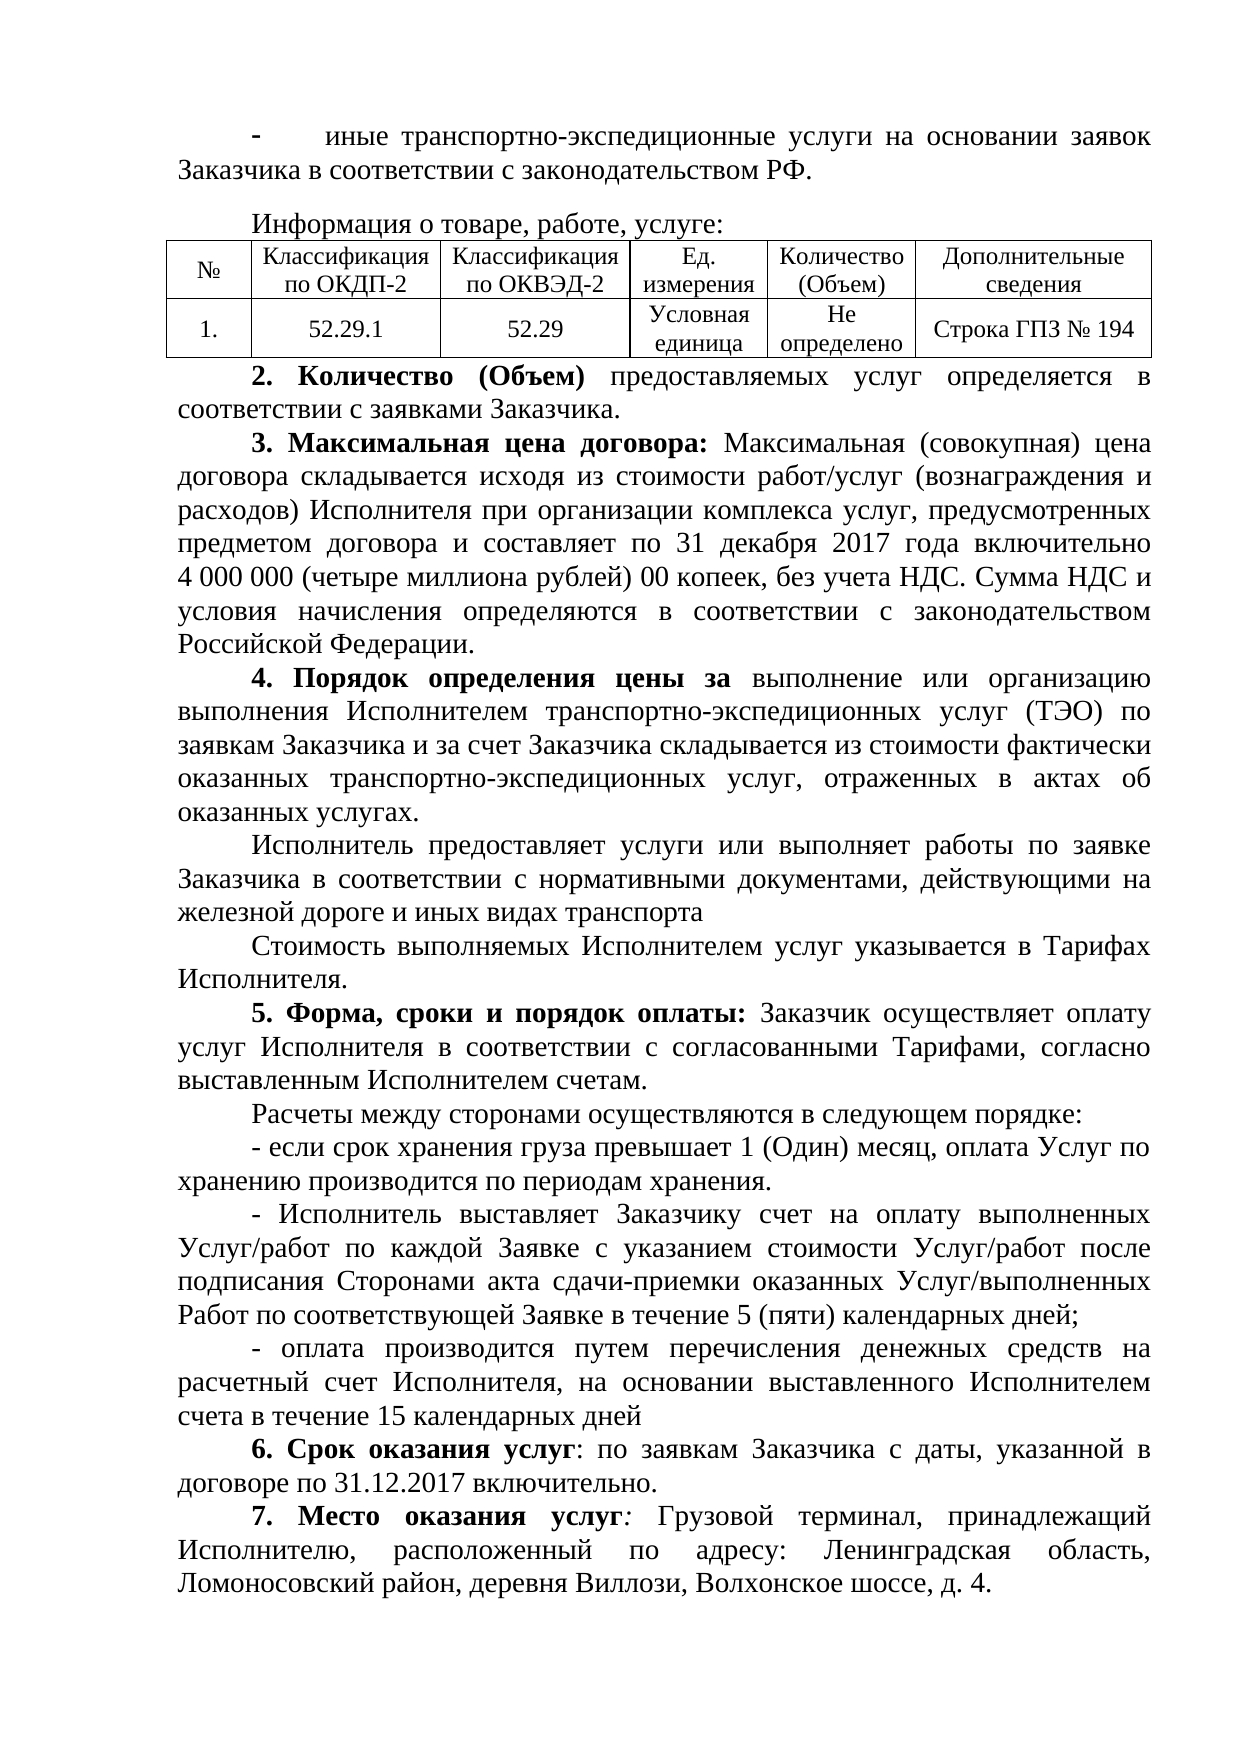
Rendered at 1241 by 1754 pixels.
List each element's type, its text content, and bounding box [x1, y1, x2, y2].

table_header Классификация по ОКДП-2 [252, 241, 440, 298]
text Исполнитель предоставляет услуги или выполняет работы по заявке Заказчика в соответствии с нормативными документами, действующими на железной дороге и иных видах транспорта [177, 827, 1152, 928]
text Стоимость выполняемых Исполнителем услуг указывается в Тарифах Исполнителя. [177, 928, 1152, 995]
table_cell 1. [167, 299, 251, 357]
text 5. Форма, сроки и порядок оплаты: Заказчик осуществляет оплату услуг Исполнителя в соответствии с согласованными Тарифами, согласно выставленным Исполнителем счетам. [177, 995, 1152, 1096]
table_header Количество (Объем) [768, 241, 915, 298]
text 3. Максимальная цена договора: Максимальная (совокупная) цена договора складывается исходя из стоимости работ/услуг (вознаграждения и расходов) Исполнителя при организации комплекса услуг, предусмотренных предметом договора и составляет по 31 декабря 2017 года включительно 4 000 000 (четыре миллиона рублей) 00 копеек, без учета НДС. Сумма НДС и условия начисления определяются в соответствии с законодательством Российской Федерации. [177, 425, 1152, 660]
table_header Классификация по ОКВЭД-2 [441, 241, 629, 298]
text Информация о товаре, работе, услуге: [177, 206, 1152, 240]
table_cell 52.29 [441, 299, 629, 357]
text 2. Количество (Объем) предоставляемых услуг определяется в соответствии с заявками Заказчика. [177, 358, 1152, 425]
text 7. Место оказания услуг: Грузовой терминал, принадлежащий Исполнителю, расположенный по адресу: Ленинградская область, Ломоносовский район, деревня Виллози, Волхонское шоссе, д. 4. [177, 1498, 1152, 1599]
table_cell Строка ГПЗ № 194 [916, 299, 1151, 357]
text - Исполнитель выставляет Заказчику счет на оплату выполненных Услуг/работ по каждой Заявке с указанием стоимости Услуг/работ после подписания Сторонами акта сдачи-приемки оказанных Услуг/выполненных Работ по соответствующей Заявке в течение 5 (пяти) календарных дней; [177, 1196, 1152, 1331]
text - если срок хранения груза превышает 1 (Один) месяц, оплата Услуг по хранению производится по периодам хранения. [177, 1129, 1152, 1196]
table_cell Условная единица [631, 299, 767, 357]
table_header № [167, 241, 251, 298]
text Расчеты между сторонами осуществляются в следующем порядке: [177, 1096, 1152, 1129]
text 6. Срок оказания услуг: по заявкам Заказчика с даты, указанной в договоре по 31.12.2017 включительно. [177, 1431, 1152, 1498]
text 4. Порядок определения цены за выполнение или организацию выполнения Исполнителем транспортно-экспедиционных услуг (ТЭО) по заявкам Заказчика и за счет Заказчика складывается из стоимости фактически оказанных транспортно-экспедиционных услуг, отраженных в актах об оказанных услугах. [177, 660, 1152, 827]
table_header Ед. измерения [631, 241, 767, 298]
list иные транспортно-экспедиционные услуги на основании заявок Заказчика в соответствии с законодательством РФ. [177, 118, 1152, 185]
text - оплата производится путем перечисления денежных средств на расчетный счет Исполнителя, на основании выставленного Исполнителем счета в течение 15 календарных дней [177, 1331, 1152, 1431]
table_cell 52.29.1 [252, 299, 440, 357]
table_cell Не определено [768, 299, 915, 357]
table_header Дополнительные сведения [916, 241, 1151, 298]
